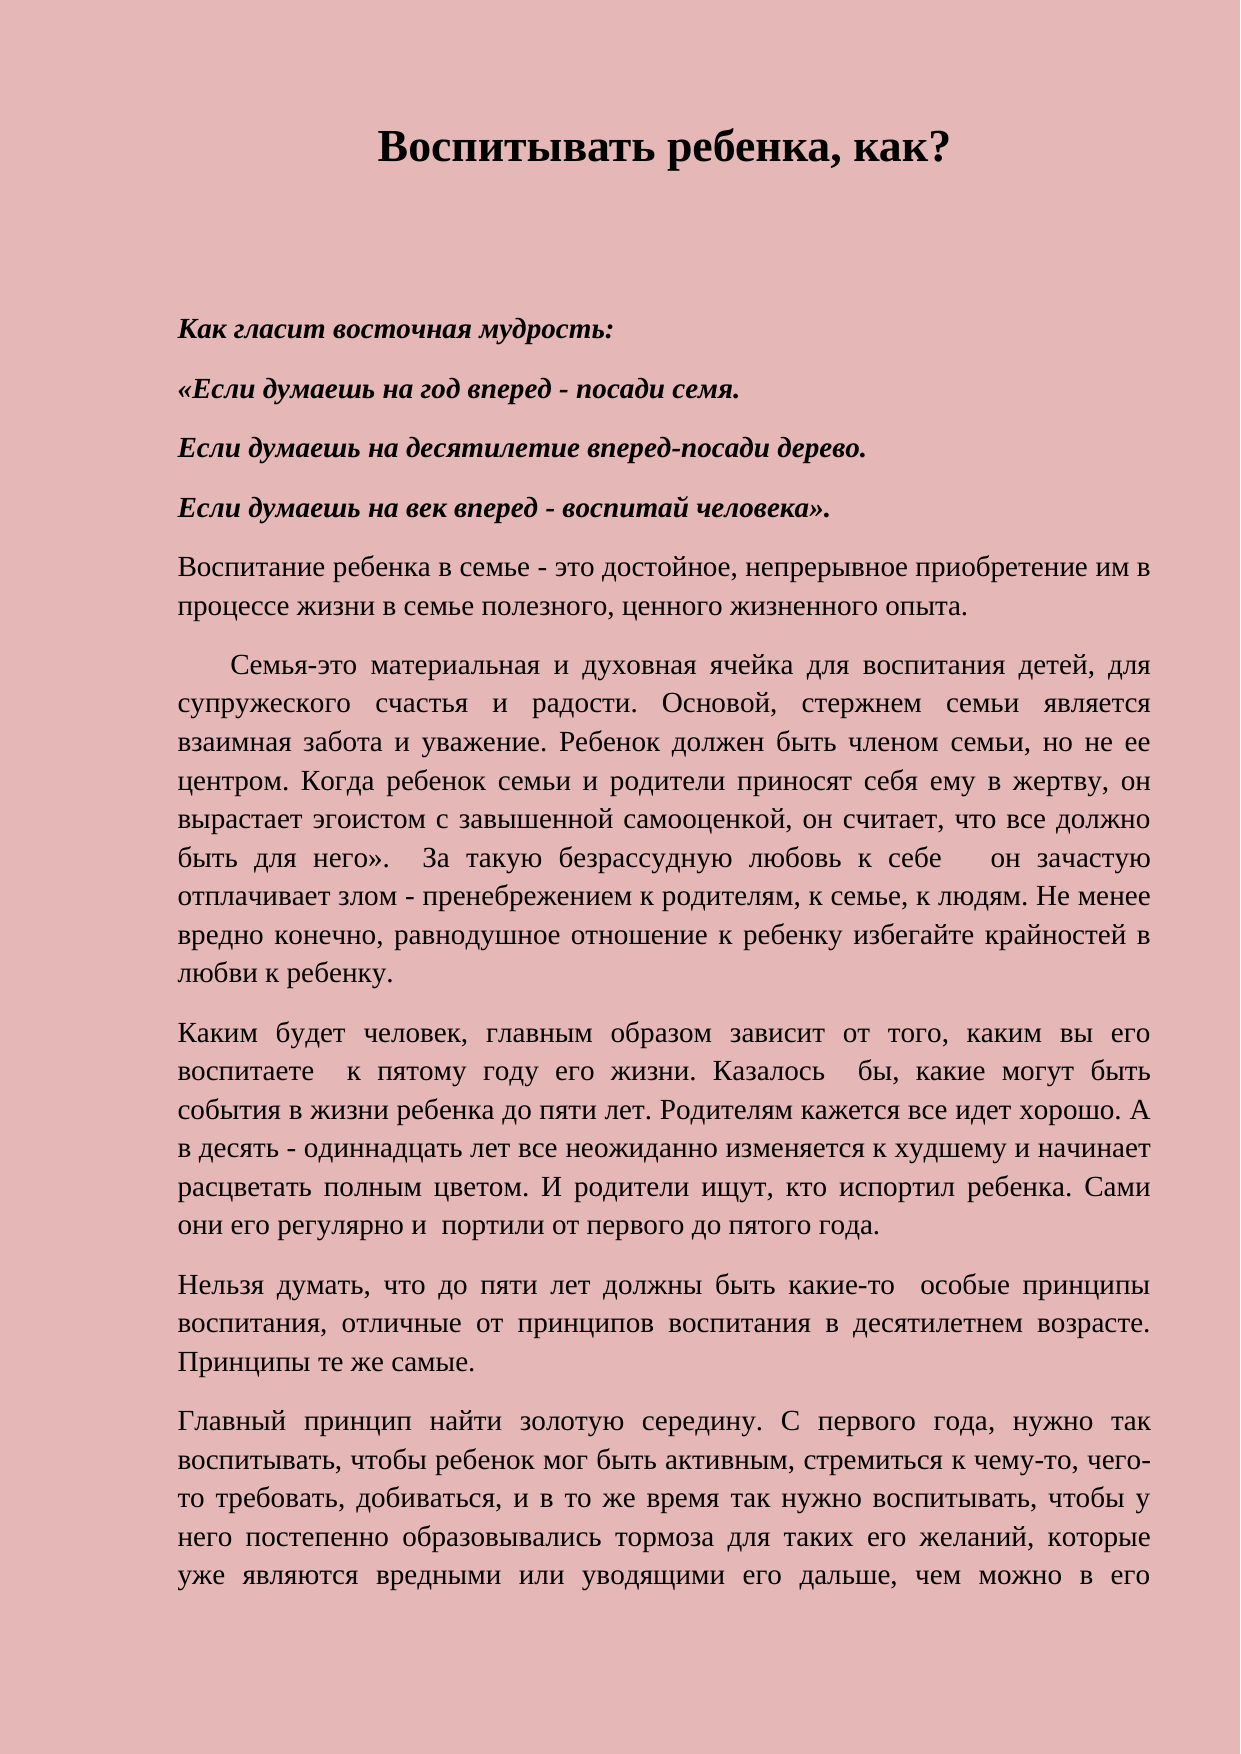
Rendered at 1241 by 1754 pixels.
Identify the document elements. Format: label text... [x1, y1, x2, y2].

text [177, 1403, 1152, 1591]
text Воспитание ребенка в семье - это достойное, непрерывное приобретение им в процессе жизни в семье полезного, ценного жизненного опыта. [177, 549, 1152, 621]
text Семья-это материальная и духовная ячейка для воспитания детей, для супружеского счастья и радости. Основой, стержнем семьи является взаимная забота и уважение. Ребенок должен быть членом семьи, но не ее центром. Когда ребенок семьи и родители приносят себя ему в жертву, он вырастает эгоистом с завышенной самооценкой, он считает, что все должно быть для него». За такую безрассудную любовь к себе он зачастую отплачивает злом - пренебрежением к родителям, к семье, к людям. Не менее вредно конечно, равнодушное отношение к ребенку избегайте крайностей в любви к ребенку. [177, 647, 1152, 989]
text Как гласит восточная мудрость: [177, 312, 1152, 345]
text Нельзя думать, что до пяти лет должны быть какие-то особые принципы воспитания, отличные от принципов воспитания в десятилетнем возрасте. Принципы те же самые. [177, 1267, 1152, 1377]
text Если думаешь на век вперед - воспитай человека». [177, 490, 1152, 523]
text Каким будет человек, главным образом зависит от того, каким вы его воспитаете к пятому году его жизни. Казалось бы, какие могут быть события в жизни ребенка до пяти лет. Родителям кажется все идет хорошо. А в десять - одиннадцать лет все неожиданно изменяется к худшему и начинает расцветать полным цветом. И родители ищут, кто испортил ребенка. Сами они его регулярно и портили от первого до пятого года. [177, 1015, 1152, 1241]
subtitle Воспитывать ребенка, как? [177, 118, 1152, 171]
text Если думаешь на десятилетие вперед-посади дерево. [177, 430, 1152, 464]
text «Если думаешь на год вперед - посади семя. [177, 371, 1152, 404]
